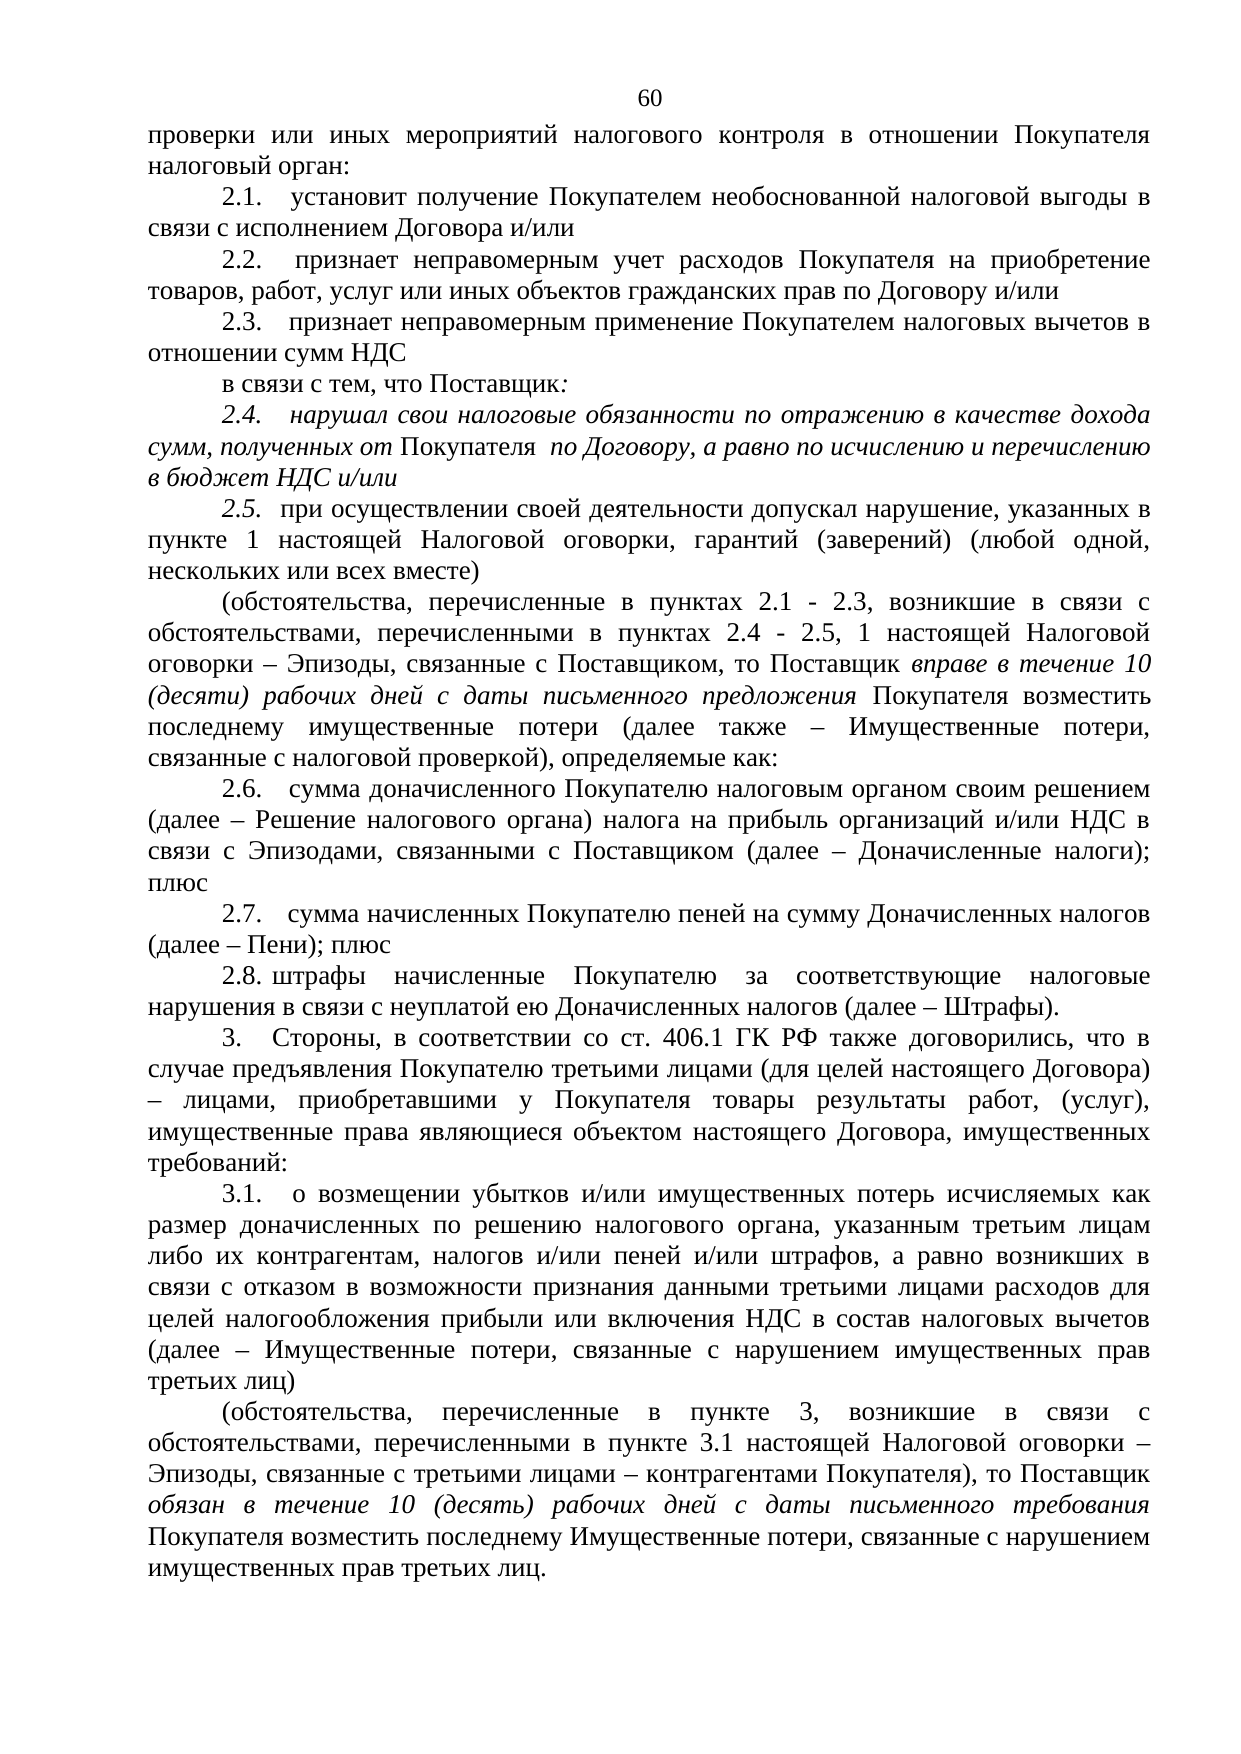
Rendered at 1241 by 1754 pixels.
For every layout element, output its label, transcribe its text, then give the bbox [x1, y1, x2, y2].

text 2.1. установит получение Покупателем необоснованной налоговой выгоды в связи с исполнением Договора и/или [148, 180, 1152, 243]
text 2.7. сумма начисленных Покупателю пеней на сумму Доначисленных налогов (далее – Пени); плюс [148, 897, 1152, 959]
text 2.8. штрафы начисленные Покупателю за соответствующие налоговые нарушения в связи с неуплатой ею Доначисленных налогов (далее – Штрафы). [148, 959, 1152, 1021]
text 3.1. о возмещении убытков и/или имущественных потерь исчисляемых как размер доначисленных по решению налогового органа, указанным третьим лицам либо их контрагентам, налогов и/или пеней и/или штрафов, а равно возникших в связи с отказом в возможности признания данными третьими лицами расходов для целей налогообложения прибыли или включения НДС в состав налоговых вычетов (далее – Имущественные потери, связанные с нарушением имущественных прав третьих лиц) [148, 1177, 1152, 1395]
text 2.3. признает неправомерным применение Покупателем налоговых вычетов в отношении сумм НДС [148, 305, 1152, 367]
text 2.4. нарушал свои налоговые обязанности по отражению в качестве дохода сумм, полученных от Покупателя по Договору, а равно по исчислению и перечислению в бюджет НДС и/или [148, 398, 1152, 492]
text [148, 118, 1152, 180]
text 2.6. сумма доначисленного Покупателю налоговым органом своим решением (далее – Решение налогового органа) налога на прибыль организаций и/или НДС в связи с Эпизодами, связанными с Поставщиком (далее – Доначисленные налоги); плюс [148, 772, 1152, 897]
text (обстоятельства, перечисленные в пунктах 2.1 - 2.3, возникшие в связи с обстоятельствами, перечисленными в пунктах 2.4 - 2.5, 1 настоящей Налоговой оговорки – Эпизоды, связанные с Поставщиком, то Поставщик вправе в течение 10 (десяти) рабочих дней с даты письменного предложения Покупателя возместить последнему имущественные потери (далее также – Имущественные потери, связанные с налоговой проверкой), определяемые как: [148, 585, 1152, 772]
text 2.2. признает неправомерным учет расходов Покупателя на приобретение товаров, работ, услуг или иных объектов гражданских прав по Договору и/или [148, 243, 1152, 305]
text 2.5. при осуществлении своей деятельности допускал нарушение, указанных в пункте 1 настоящей Налоговой оговорки, гарантий (заверений) (любой одной, нескольких или всех вместе) [148, 492, 1152, 585]
text (обстоятельства, перечисленные в пункте 3, возникшие в связи с обстоятельствами, перечисленными в пункте 3.1 настоящей Налоговой оговорки – Эпизоды, связанные с третьими лицами – контрагентами Покупателя), то Поставщик обязан в течение 10 (десять) рабочих дней с даты письменного требования Покупателя возместить последнему Имущественные потери, связанные с нарушением имущественных прав третьих лиц. [148, 1395, 1152, 1582]
text 3. Стороны, в соответствии со ст. 406.1 ГК РФ также договорились, что в случае предъявления Покупателю третьими лицами (для целей настоящего Договора) – лицами, приобретавшими у Покупателя товары результаты работ, (услуг), имущественные права являющиеся объектом настоящего Договора, имущественных требований: [148, 1021, 1152, 1177]
text в связи с тем, что Поставщик: [148, 367, 1152, 398]
